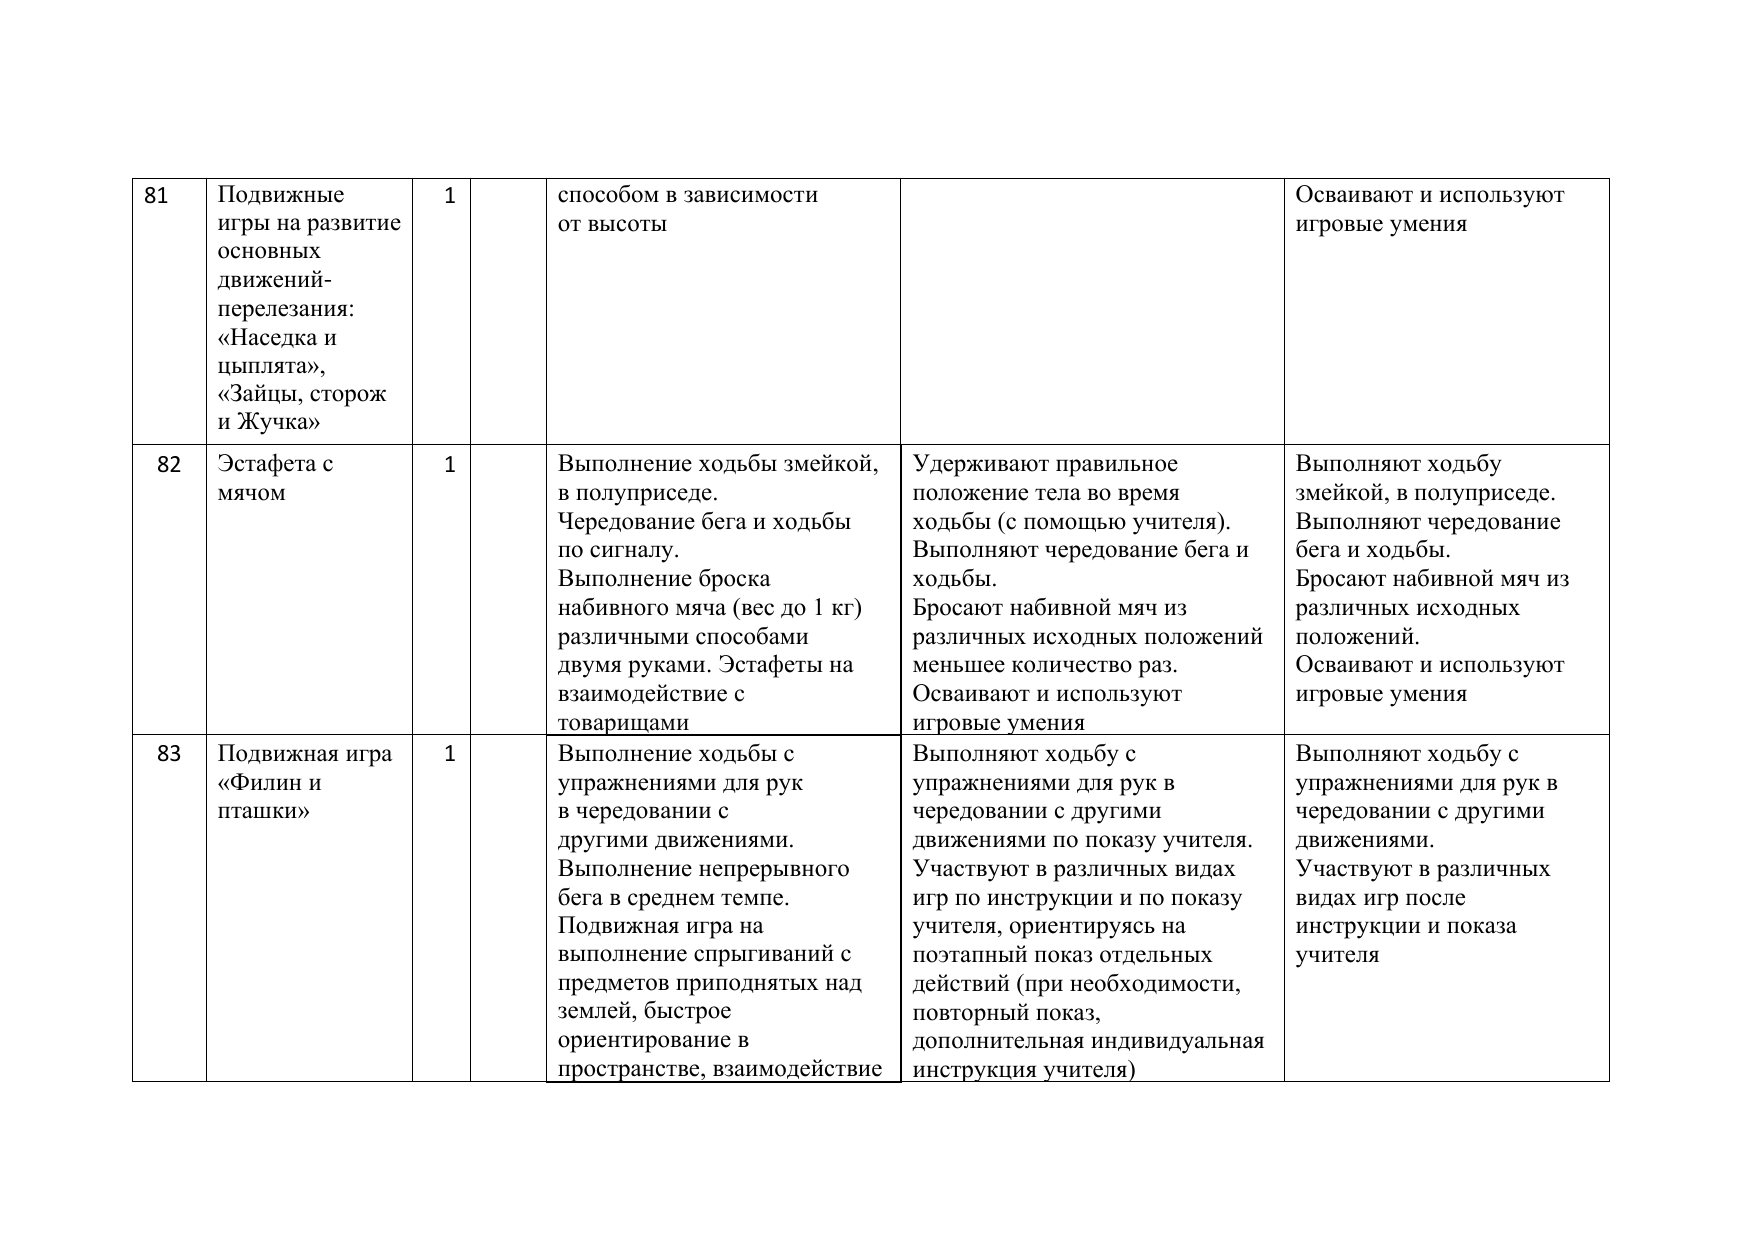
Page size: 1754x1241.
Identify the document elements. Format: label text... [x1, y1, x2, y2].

table_cell Эстафета с мячом [207, 445, 412, 734]
table_cell Выполнение ходьбы змейкой, в полуприседе. Чередование бега и ходьбы по сигналу. Выполнение броска набивного мяча (вес до 1 кг) различными способами двумя руками. Эстафеты на взаимодействие с товарищами [547, 445, 900, 734]
table_cell 82 [133, 445, 206, 734]
table_header 81 [133, 179, 206, 443]
table_cell Удерживают правильное положение тела во время ходьбы (с помощью учителя). Выполняют чередование бега и ходьбы. Бросают набивной мяч из различных исходных положений меньшее количество раз. Осваивают и используют игровые умения [902, 445, 1284, 734]
table_cell 1 [413, 445, 470, 734]
table_header способом в зависимости от высоты [547, 179, 900, 443]
table_cell Выполняют ходьбу змейкой, в полуприседе. Выполняют чередование бега и ходьбы. Бросают набивной мяч из различных исходных положений. Осваивают и используют игровые умения [1285, 445, 1609, 734]
table_header Осваивают и используют игровые умения [1285, 179, 1609, 443]
table_header [471, 179, 546, 443]
table_cell Выполняют ходьбу с упражнениями для рук в чередовании с другими движениями по показу учителя. Участвуют в различных видах игр по инструкции и по показу учителя, ориентируясь на поэтапный показ отдельных действий (при необходимости, повторный показ, дополнительная индивидуальная инструкция учителя) [902, 735, 1284, 1081]
table_header [901, 179, 1284, 443]
table_cell Выполняют ходьбу с упражнениями для рук в чередовании с другими движениями. Участвуют в различных видах игр после инструкции и показа учителя [1285, 735, 1609, 1081]
table_cell Подвижная игра «Филин и пташки» [207, 735, 412, 1081]
table_header Подвижные игры на развитие основных движений-перелезания: «Наседка и цыплята», «Зайцы, сторож и Жучка» [207, 179, 412, 443]
table_cell Выполнение ходьбы с упражнениями для рук в чередовании с другими движениями. Выполнение непрерывного бега в среднем темпе. Подвижная игра на выполнение спрыгиваний с предметов приподнятых над землей, быстрое ориентирование в пространстве, взаимодействие согласно правилам игры [547, 736, 900, 1081]
table_cell 1 [413, 735, 470, 1081]
table_header 1 [413, 179, 470, 443]
table_cell [471, 735, 546, 1081]
table_cell [471, 445, 546, 734]
table_cell 83 [133, 735, 206, 1081]
